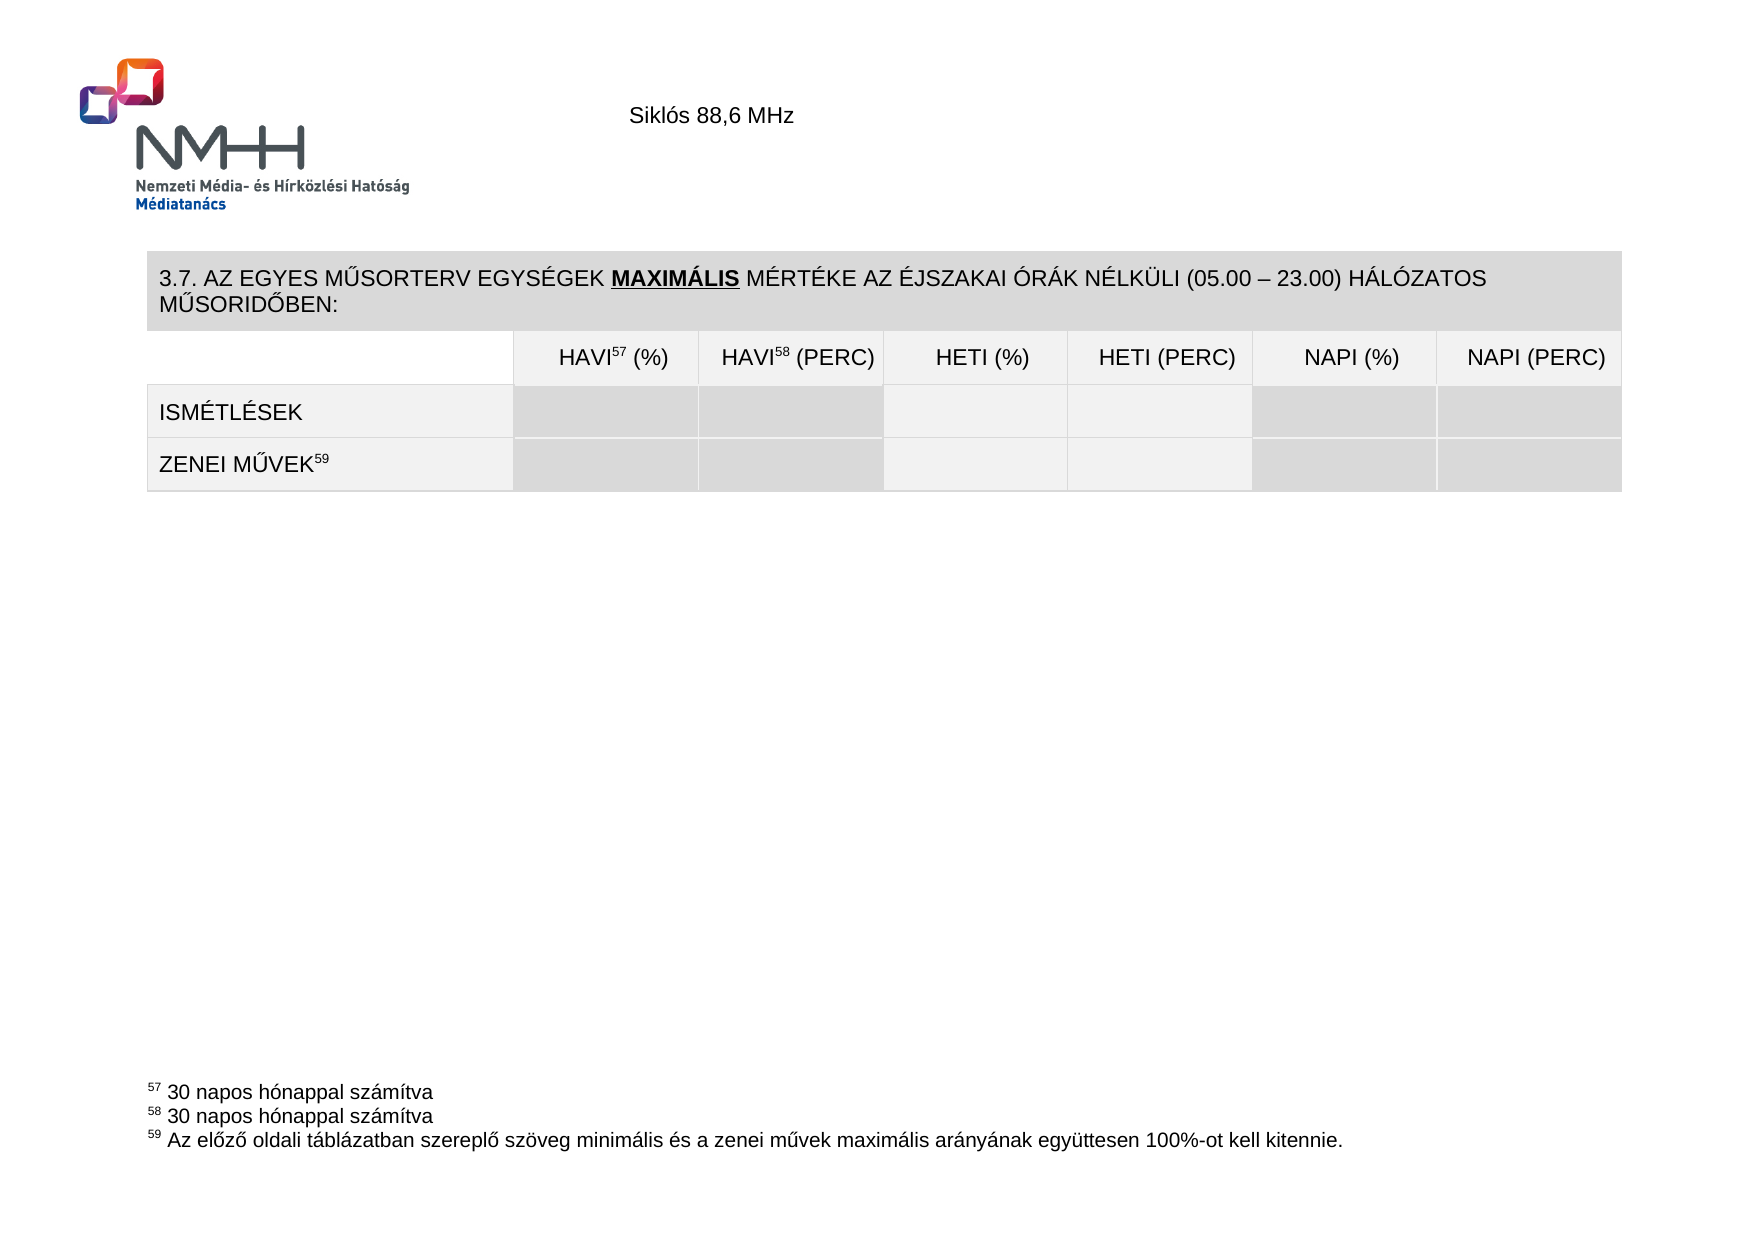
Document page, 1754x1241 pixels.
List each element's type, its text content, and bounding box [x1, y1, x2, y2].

table_cell [1253, 386, 1436, 437]
table_cell [884, 385, 1067, 437]
picture [60, 47, 424, 223]
table_cell 3.7. az egyes műsorterv egységek maximális mértéke az éjszakai órák nélküli (05.00 – 23.00) HÁLÓZATOS műsoridőben: [148, 252, 1621, 330]
table_cell [884, 438, 1067, 490]
table_cell napi (%) [1253, 331, 1436, 384]
table_cell heti (perc) [1068, 331, 1252, 384]
table_cell zenei művek [148, 438, 513, 490]
table_cell [1253, 439, 1436, 490]
table_cell heti (%) [884, 331, 1067, 384]
table_cell [1068, 438, 1252, 490]
table_cell Ismétlések [148, 385, 513, 437]
table_cell [515, 386, 698, 437]
table_cell [699, 386, 882, 437]
table_cell havi (PERC) [699, 331, 883, 384]
table_cell [699, 439, 882, 490]
table_cell [1438, 439, 1621, 490]
table_cell [1438, 386, 1621, 437]
table_cell [515, 439, 698, 490]
table_cell havi (%) [514, 331, 698, 384]
table_cell [1068, 385, 1252, 437]
table_cell napi (perc) [1437, 331, 1621, 384]
